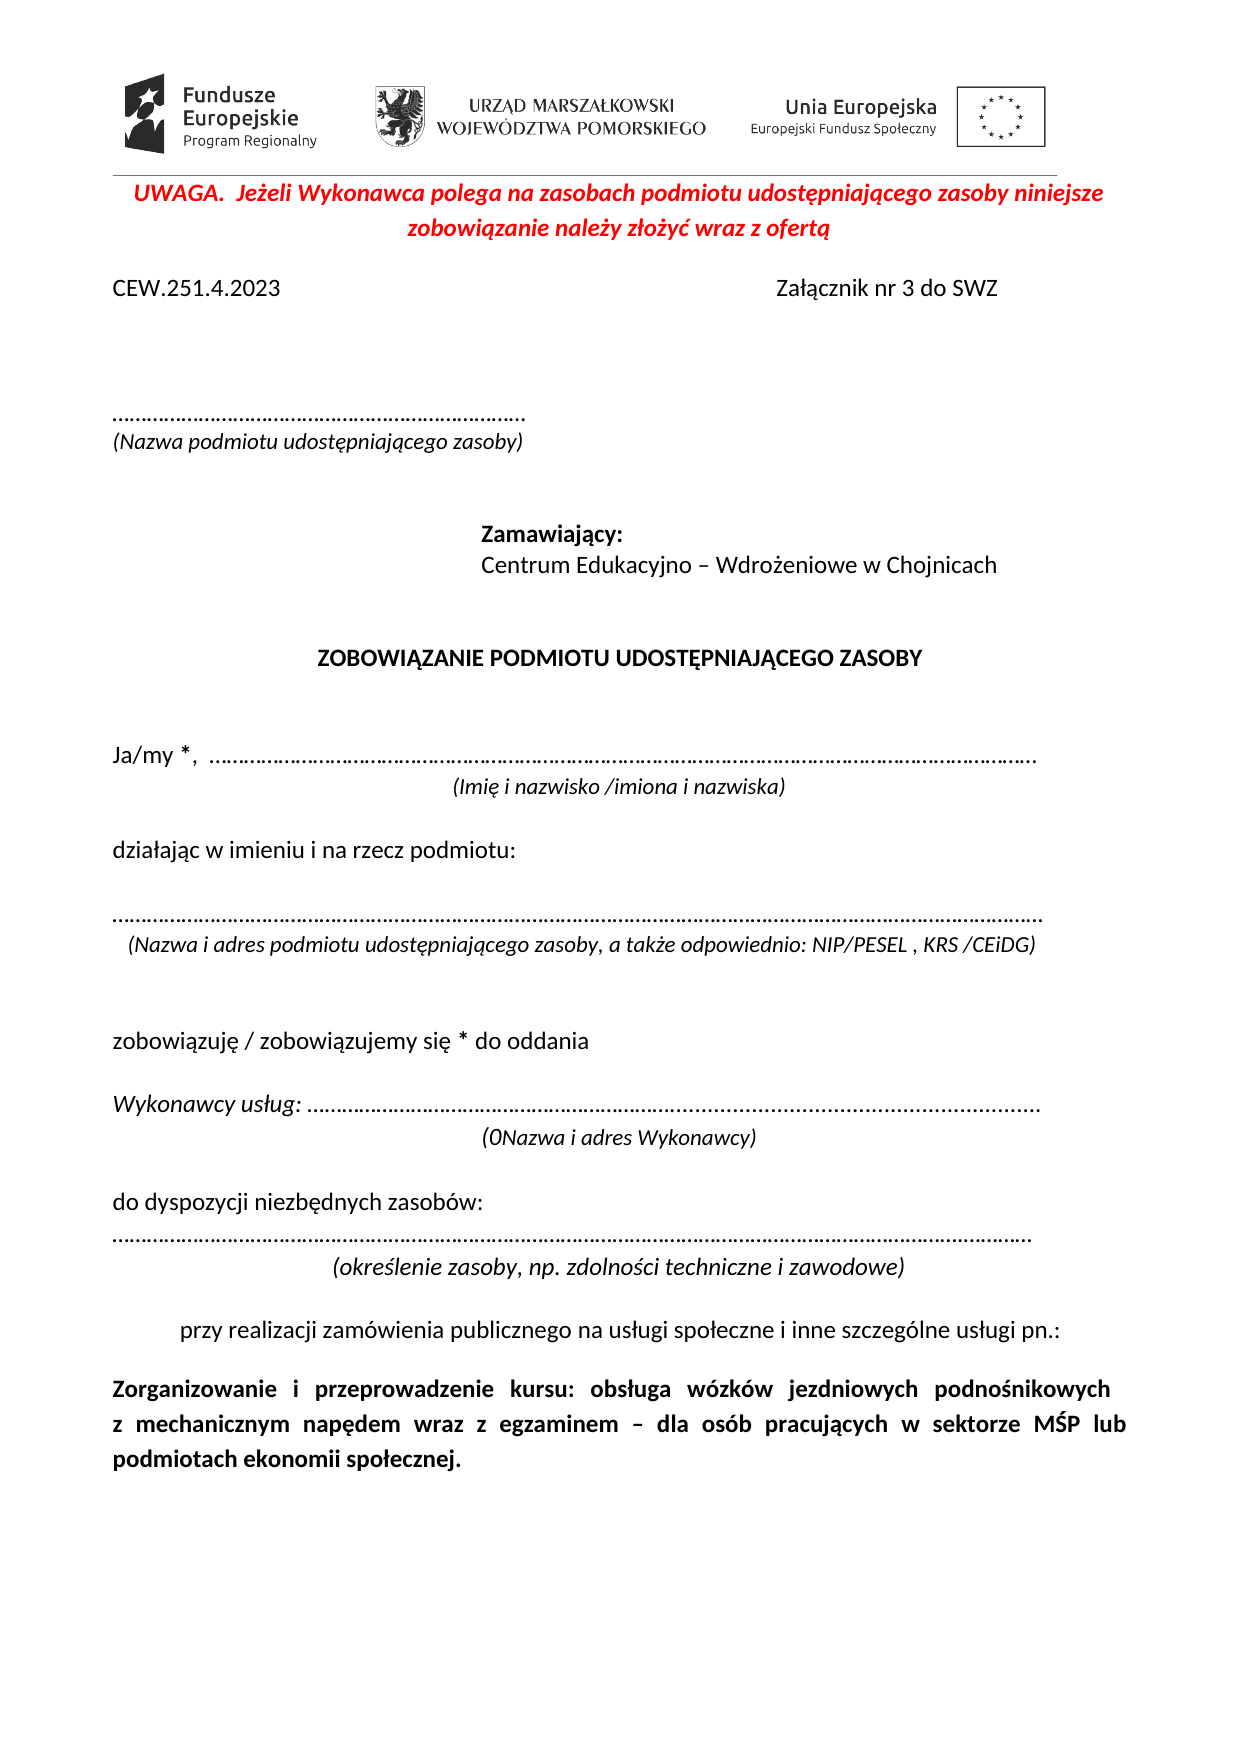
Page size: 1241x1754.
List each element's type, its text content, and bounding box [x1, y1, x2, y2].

text Wykonawcy usług: ………………………………………………………........................................................... [112, 1088, 1128, 1119]
picture [112, 73, 1058, 176]
text (Imię i nazwisko /imiona i nazwiska) [112, 772, 1128, 800]
text ………………………………………………………………………………………………………………………………….………… [112, 1218, 1128, 1249]
text przy realizacji zamówienia publicznego na usługi społeczne i inne szczególne usługi pn.: [112, 1314, 1128, 1344]
text ……………………………………………………………………………………………………………………………………………… [112, 898, 1128, 928]
text do dyspozycji niezbędnych zasobów: [112, 1186, 1128, 1216]
text Centrum Edukacyjno – Wdrożeniowe w Chojnicach [481, 549, 1128, 579]
text zobowiązuję / zobowiązujemy się * do oddania [112, 1025, 1128, 1056]
text CEW.251.4.2023 Załącznik nr 3 do SWZ [112, 272, 1128, 303]
text ZOBOWIĄZANIE PODMIOTU UDOSTĘPNIAJĄCEGO ZASOBY [112, 642, 1128, 673]
text Ja/my *, ……………………………………………………………………………………………………………………………… [112, 739, 1128, 770]
text UWAGA. Jeżeli Wykonawca polega na zasobach podmiotu udostępniającego zasoby niniejsze zobowiązanie należy złożyć wraz z ofertą [112, 177, 1128, 243]
text (Nazwa i adres podmiotu udostępniającego zasoby, a także odpowiednio: NIP/PESEL , KRS /CEiDG) [127, 930, 1128, 958]
text (0Nazwa i adres Wykonawcy) [112, 1121, 1128, 1151]
text Zamawiający: [407, 518, 1128, 549]
text ……………………………………………………………… [112, 397, 1128, 427]
text działając w imieniu i na rzecz podmiotu: [112, 834, 1128, 865]
text Zorganizowanie i przeprowadzenie kursu: obsługa wózków jezdniowych podnośnikowych z mechanicznym napędem wraz z egzaminem – dla osób pracujących w sektorze MŚP lub podmiotach ekonomii społecznej. [112, 1374, 1128, 1474]
text (określenie zasoby, np. zdolności techniczne i zawodowe) [112, 1251, 1128, 1281]
text (Nazwa podmiotu udostępniającego zasoby) [112, 427, 1128, 455]
